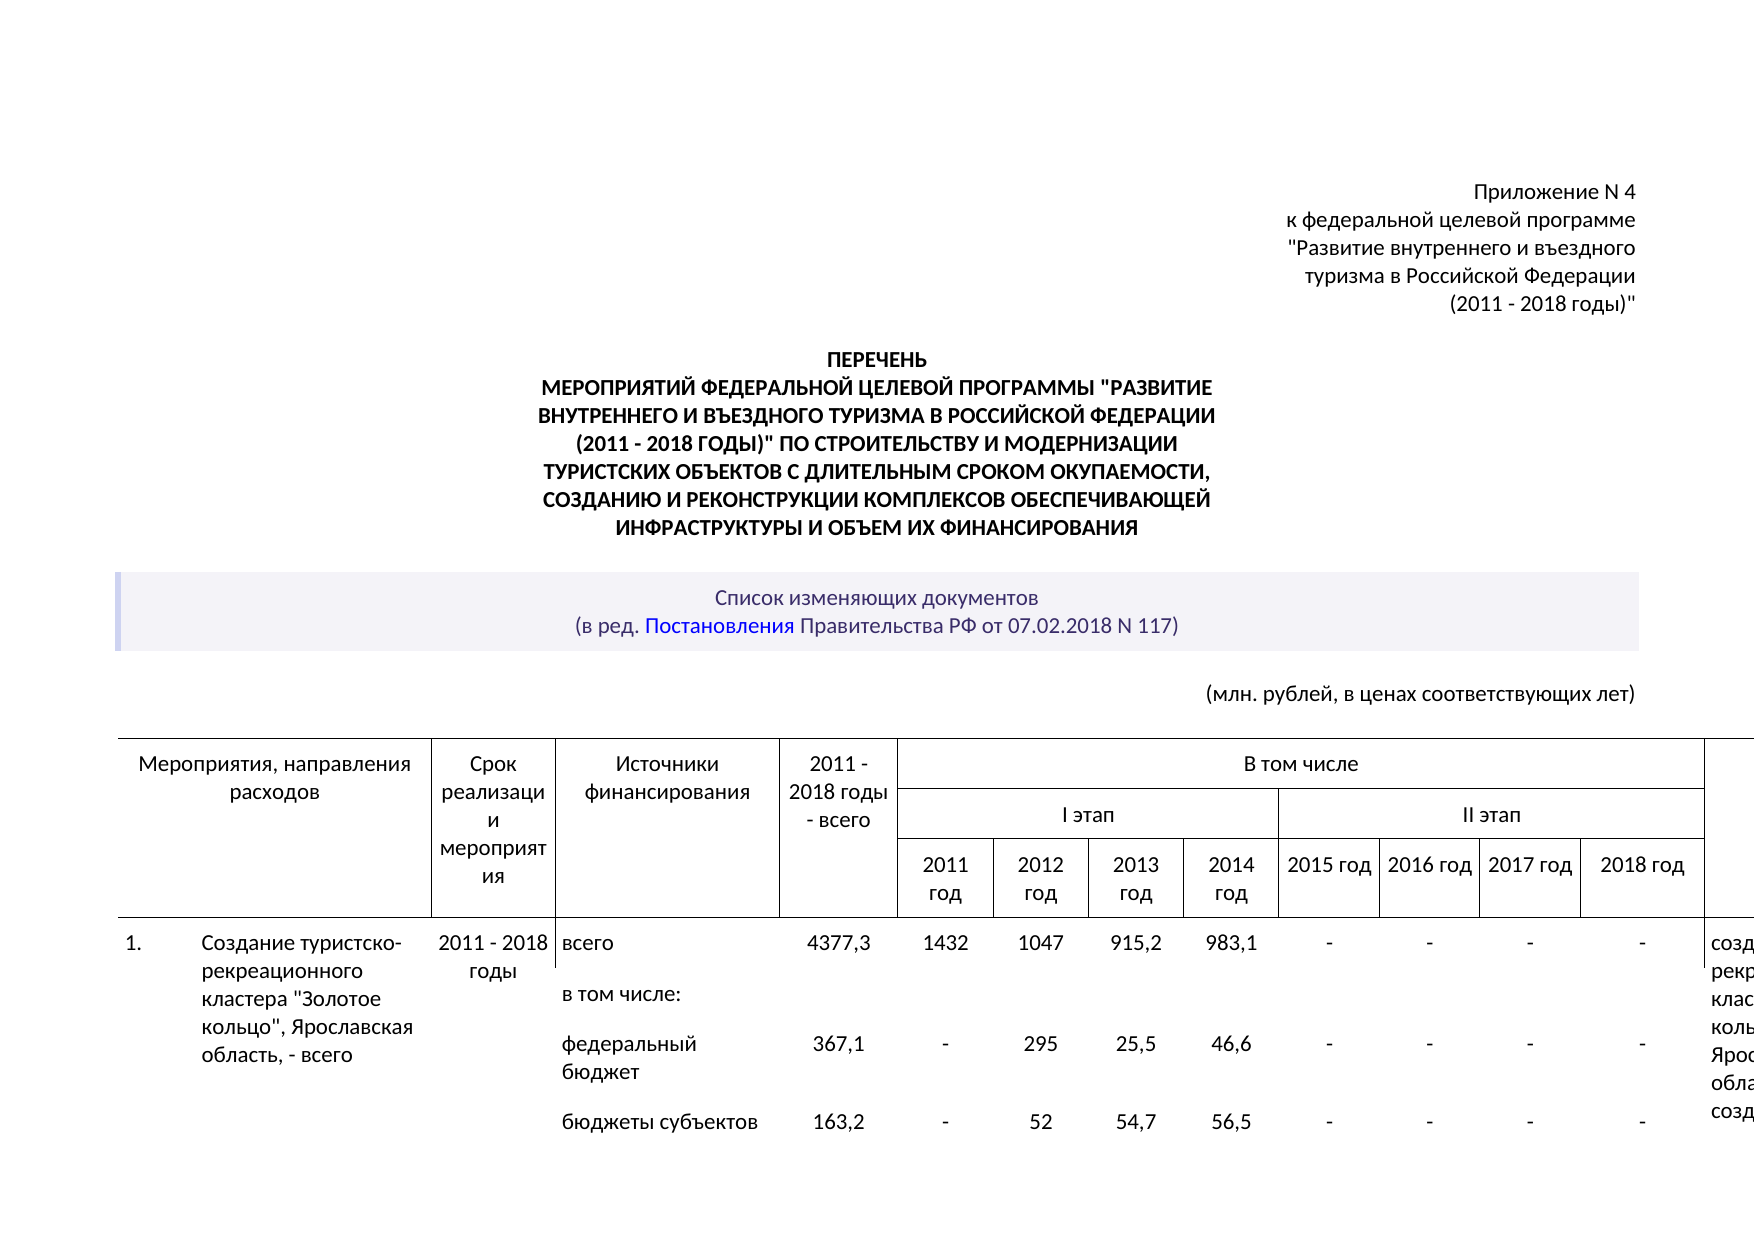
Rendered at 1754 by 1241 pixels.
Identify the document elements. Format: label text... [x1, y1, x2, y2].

title ТУРИСТСКИХ ОБЪЕКТОВ С ДЛИТЕЛЬНЫМ СРОКОМ ОКУПАЕМОСТИ, [118, 457, 1636, 485]
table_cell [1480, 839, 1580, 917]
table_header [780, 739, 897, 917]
title ИНФРАСТРУКТУРЫ И ОБЪЕМ ИХ ФИНАНСИРОВАНИЯ [118, 513, 1636, 541]
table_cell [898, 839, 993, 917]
text "Развитие внутреннего и въездного [118, 233, 1636, 261]
text (2011 - 2018 годы)" [118, 289, 1636, 317]
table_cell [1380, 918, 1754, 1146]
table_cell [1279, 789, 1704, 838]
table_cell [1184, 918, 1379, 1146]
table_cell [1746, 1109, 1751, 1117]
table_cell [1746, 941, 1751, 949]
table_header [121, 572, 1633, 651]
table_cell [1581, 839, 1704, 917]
text Приложение N 4 [118, 177, 1636, 205]
title (2011 - 2018 ГОДЫ)" ПО СТРОИТЕЛЬСТВУ И МОДЕРНИЗАЦИИ [118, 429, 1636, 457]
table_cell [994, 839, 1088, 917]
title ПЕРЕЧЕНЬ [118, 345, 1636, 373]
title МЕРОПРИЯТИЙ ФЕДЕРАЛЬНОЙ ЦЕЛЕВОЙ ПРОГРАММЫ "РАЗВИТИЕ [118, 373, 1636, 401]
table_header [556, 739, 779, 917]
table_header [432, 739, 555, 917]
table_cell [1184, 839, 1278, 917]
text к федеральной целевой программе [118, 205, 1636, 233]
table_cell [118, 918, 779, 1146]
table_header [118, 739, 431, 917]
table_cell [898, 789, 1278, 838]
title СОЗДАНИЮ И РЕКОНСТРУКЦИИ КОМПЛЕКСОВ ОБЕСПЕЧИВАЮЩЕЙ [118, 485, 1636, 513]
text туризма в Российской Федерации [118, 261, 1636, 289]
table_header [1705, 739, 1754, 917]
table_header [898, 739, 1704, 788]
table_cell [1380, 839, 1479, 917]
title ВНУТРЕННЕГО И ВЪЕЗДНОГО ТУРИЗМА В РОССИЙСКОЙ ФЕДЕРАЦИИ [118, 401, 1636, 429]
text (млн. рублей, в ценах соответствующих лет) [118, 679, 1636, 707]
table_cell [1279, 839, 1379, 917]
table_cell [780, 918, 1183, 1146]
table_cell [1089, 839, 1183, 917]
